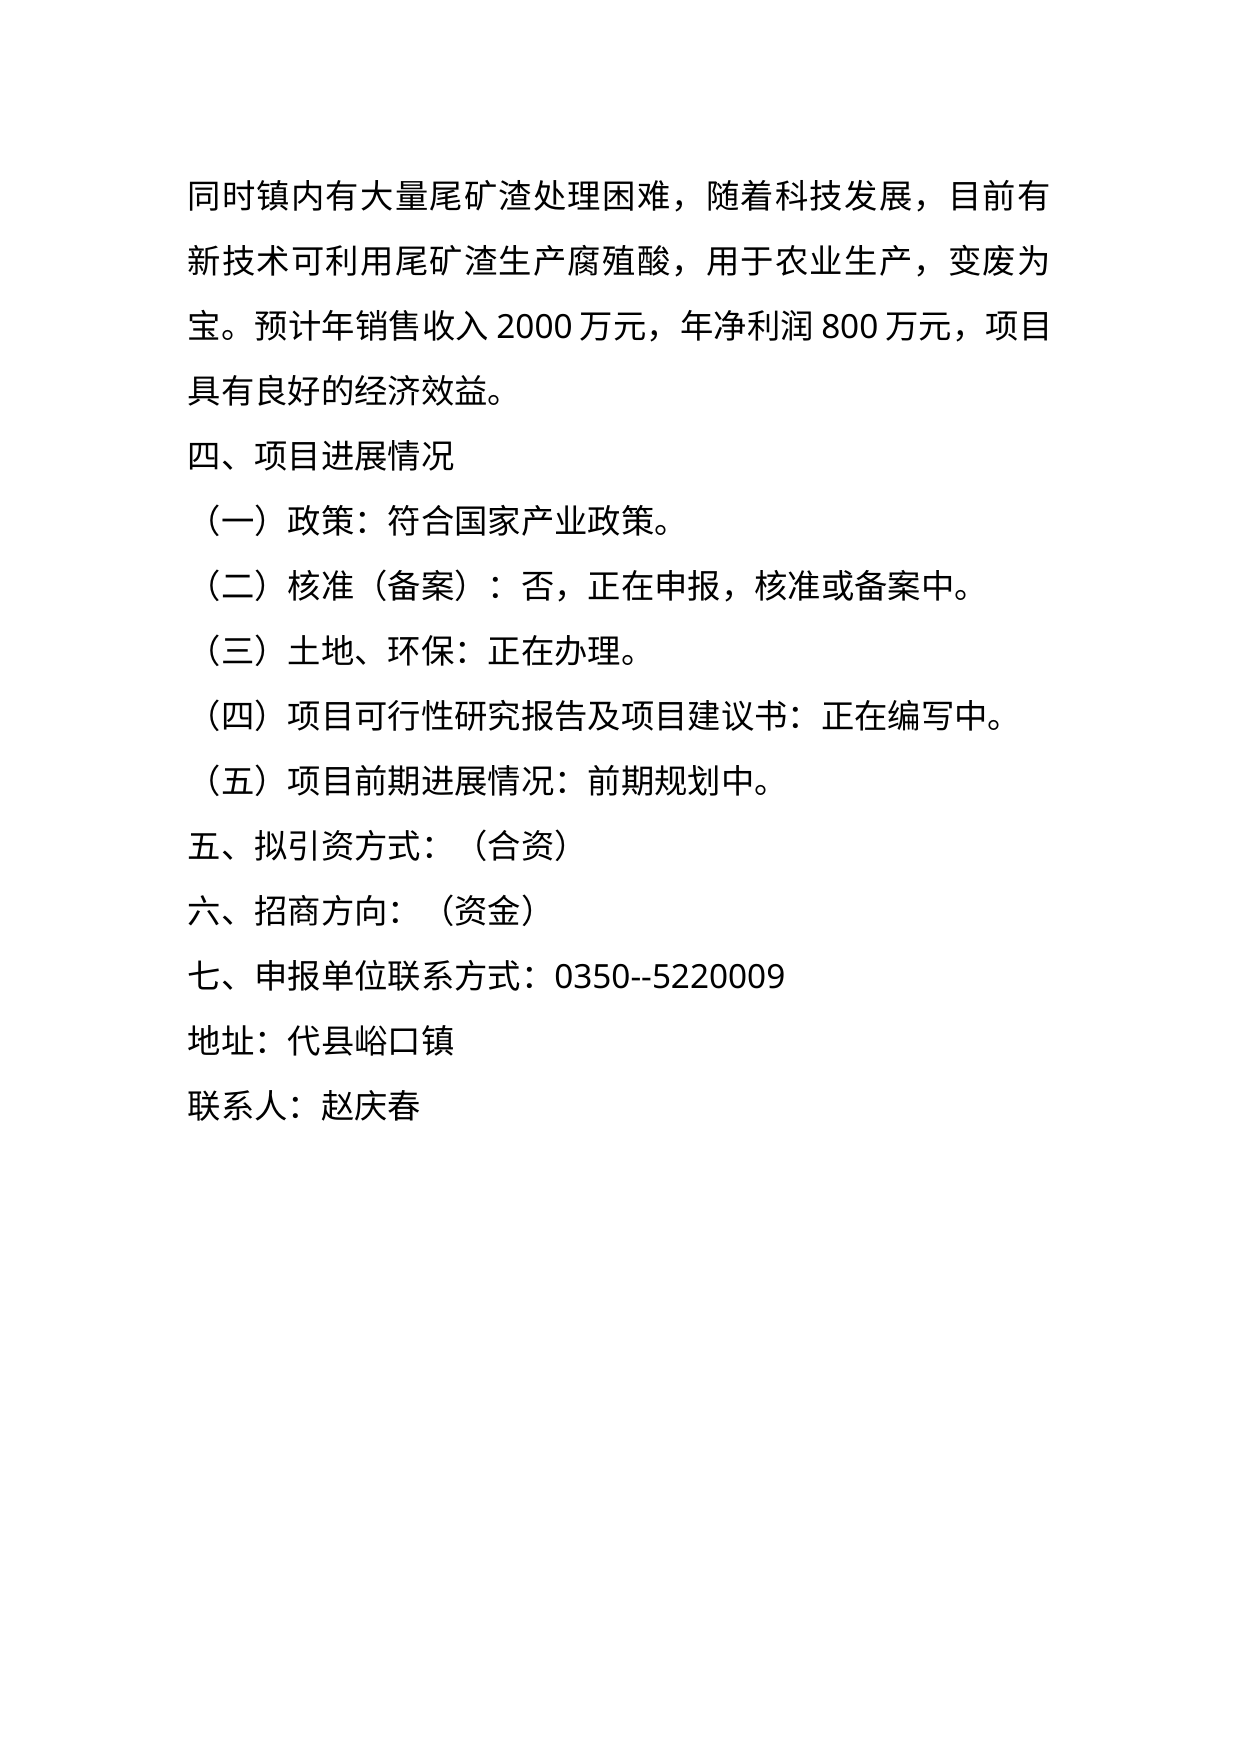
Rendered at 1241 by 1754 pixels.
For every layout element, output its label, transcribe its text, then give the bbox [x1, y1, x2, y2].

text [187, 162, 1053, 422]
list 六、招商方向：（资金） [187, 877, 1053, 942]
list 五、拟引资方式：（合资） [187, 812, 1053, 877]
list 联系人：赵庆春 [187, 1072, 1053, 1137]
text （四）项目可行性研究报告及项目建议书：正在编写中。 [187, 682, 1053, 747]
text 四、项目进展情况 [187, 422, 1053, 487]
list 地址：代县峪口镇 [187, 1007, 1053, 1072]
text （五）项目前期进展情况：前期规划中。 [187, 747, 1053, 812]
text （一）政策：符合国家产业政策。 [187, 487, 1053, 552]
list 七、申报单位联系方式：0350--5220009 [187, 942, 1053, 1007]
text （二）核准（备案）：否，正在申报，核准或备案中。 [187, 552, 1053, 617]
text （三）土地、环保：正在办理。 [187, 617, 1053, 682]
